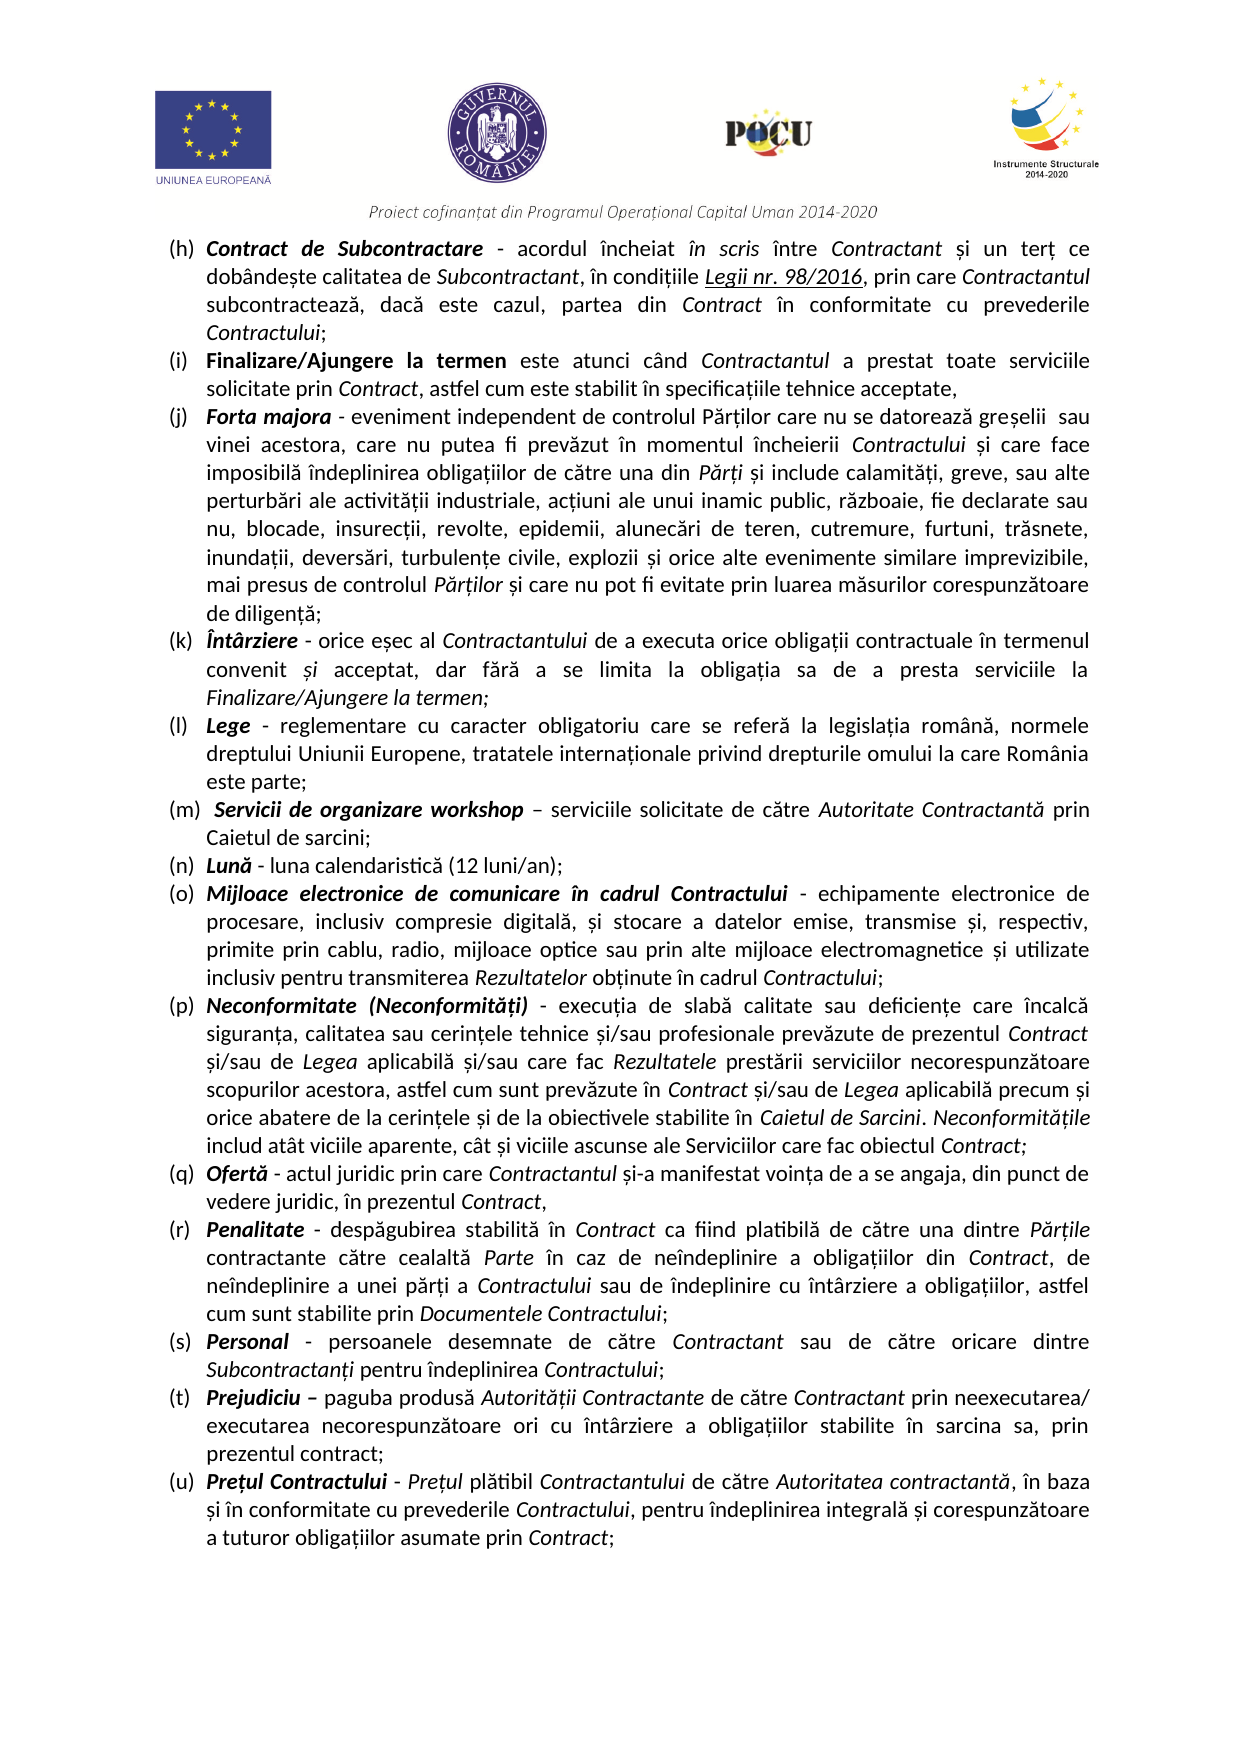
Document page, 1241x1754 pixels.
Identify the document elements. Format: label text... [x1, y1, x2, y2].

list Prejudiciu – paguba produsă Autorității Contractante de către Contractant prin neexecutarea/ executarea necorespunzătoare ori cu întârziere a obligațiilor stabilite în sarcina sa, prin prezentul contract; [169, 1383, 1090, 1467]
list Penalitate - despăgubirea stabilită în Contract ca fiind platibilă de către una dintre Părţile contractante către cealaltă Parte în caz de neîndeplinire a obligaţiilor din Contract, de neîndeplinire a unei părți a Contractului sau de îndeplinire cu întârziere a obligațiilor, astfel cum sunt stabilite prin Documentele Contractului; [169, 1215, 1090, 1327]
picture [155, 76, 1099, 221]
list Personal - persoanele desemnate de către Contractant sau de către oricare dintre Subcontractanţi pentru îndeplinirea Contractului; [169, 1327, 1090, 1383]
list Forta majora - eveniment independent de controlul Părților care nu se datorează greșelii sau vinei acestora, care nu putea fi prevăzut în momentul încheierii Contractului și care face imposibilă îndeplinirea obligațiilor de către una din Părți și include calamități, greve, sau alte perturbări ale activității industriale, acțiuni ale unui inamic public, războaie, fie declarate sau nu, blocade, insurecții, revolte, epidemii, alunecări de teren, cutremure, furtuni, trăsnete, inundații, deversări, turbulențe civile, explozii și orice alte evenimente similare imprevizibile, mai presus de controlul Părților și care nu pot fi evitate prin luarea măsurilor corespunzătoare de diligență; [169, 402, 1090, 627]
list Lună - luna calendaristică (12 luni/an); [169, 851, 1090, 879]
list Finalizare/Ajungere la termen este atunci când Contractantul a prestat toate serviciile solicitate prin Contract, astfel cum este stabilit în specificaţiile tehnice acceptate, [169, 346, 1090, 402]
list Lege - reglementare cu caracter obligatoriu care se referă la legislația română, normele dreptului Uniunii Europene, tratatele internaționale privind drepturile omului la care România este parte; [169, 711, 1090, 795]
list Contract de Subcontractare - acordul încheiat în scris între Contractant și un terț ce dobândește calitatea de Subcontractant, în condițiile Legii nr. 98/2016, prin care Contractantul subcontractează, dacă este cazul, partea din Contract în conformitate cu prevederile Contractului; [169, 234, 1090, 346]
list Întârziere - orice eșec al Contractantului de a executa orice obligații contractuale în termenul convenit şi acceptat, dar fără a se limita la obligația sa de a presta serviciile la Finalizare/Ajungere la termen; [169, 627, 1090, 711]
list Neconformitate (Neconformități) - execuția de slabă calitate sau deficiențe care încalcă siguranța, calitatea sau cerințele tehnice și/sau profesionale prevăzute de prezentul Contract și/sau de Legea aplicabilă și/sau care fac Rezultatele prestării serviciilor necorespunzătoare scopurilor acestora, astfel cum sunt prevăzute în Contract și/sau de Legea aplicabilă precum și orice abatere de la cerințele și de la obiectivele stabilite în Caietul de Sarcini. Neconformitățile includ atât viciile aparente, cât și viciile ascunse ale Serviciilor care fac obiectul Contract; [169, 991, 1090, 1159]
list Servicii de organizare workshop – serviciile solicitate de către Autoritate Contractantă prin Caietul de sarcini; [169, 795, 1090, 851]
list Ofertă - actul juridic prin care Contractantul și-a manifestat voința de a se angaja, din punct de vedere juridic, în prezentul Contract, [169, 1159, 1090, 1215]
list Mijloace electronice de comunicare în cadrul Contractului - echipamente electronice de procesare, inclusiv compresie digitală, şi stocare a datelor emise, transmise şi, respectiv, primite prin cablu, radio, mijloace optice sau prin alte mijloace electromagnetice și utilizate inclusiv pentru transmiterea Rezultatelor obținute în cadrul Contractului; [169, 879, 1090, 991]
list Preţul Contractului - Preţul plătibil Contractantului de către Autoritatea contractantă, în baza şi în conformitate cu prevederile Contractului, pentru îndeplinirea integrală şi corespunzătoare a tuturor obligaţiilor asumate prin Contract; [169, 1467, 1090, 1551]
